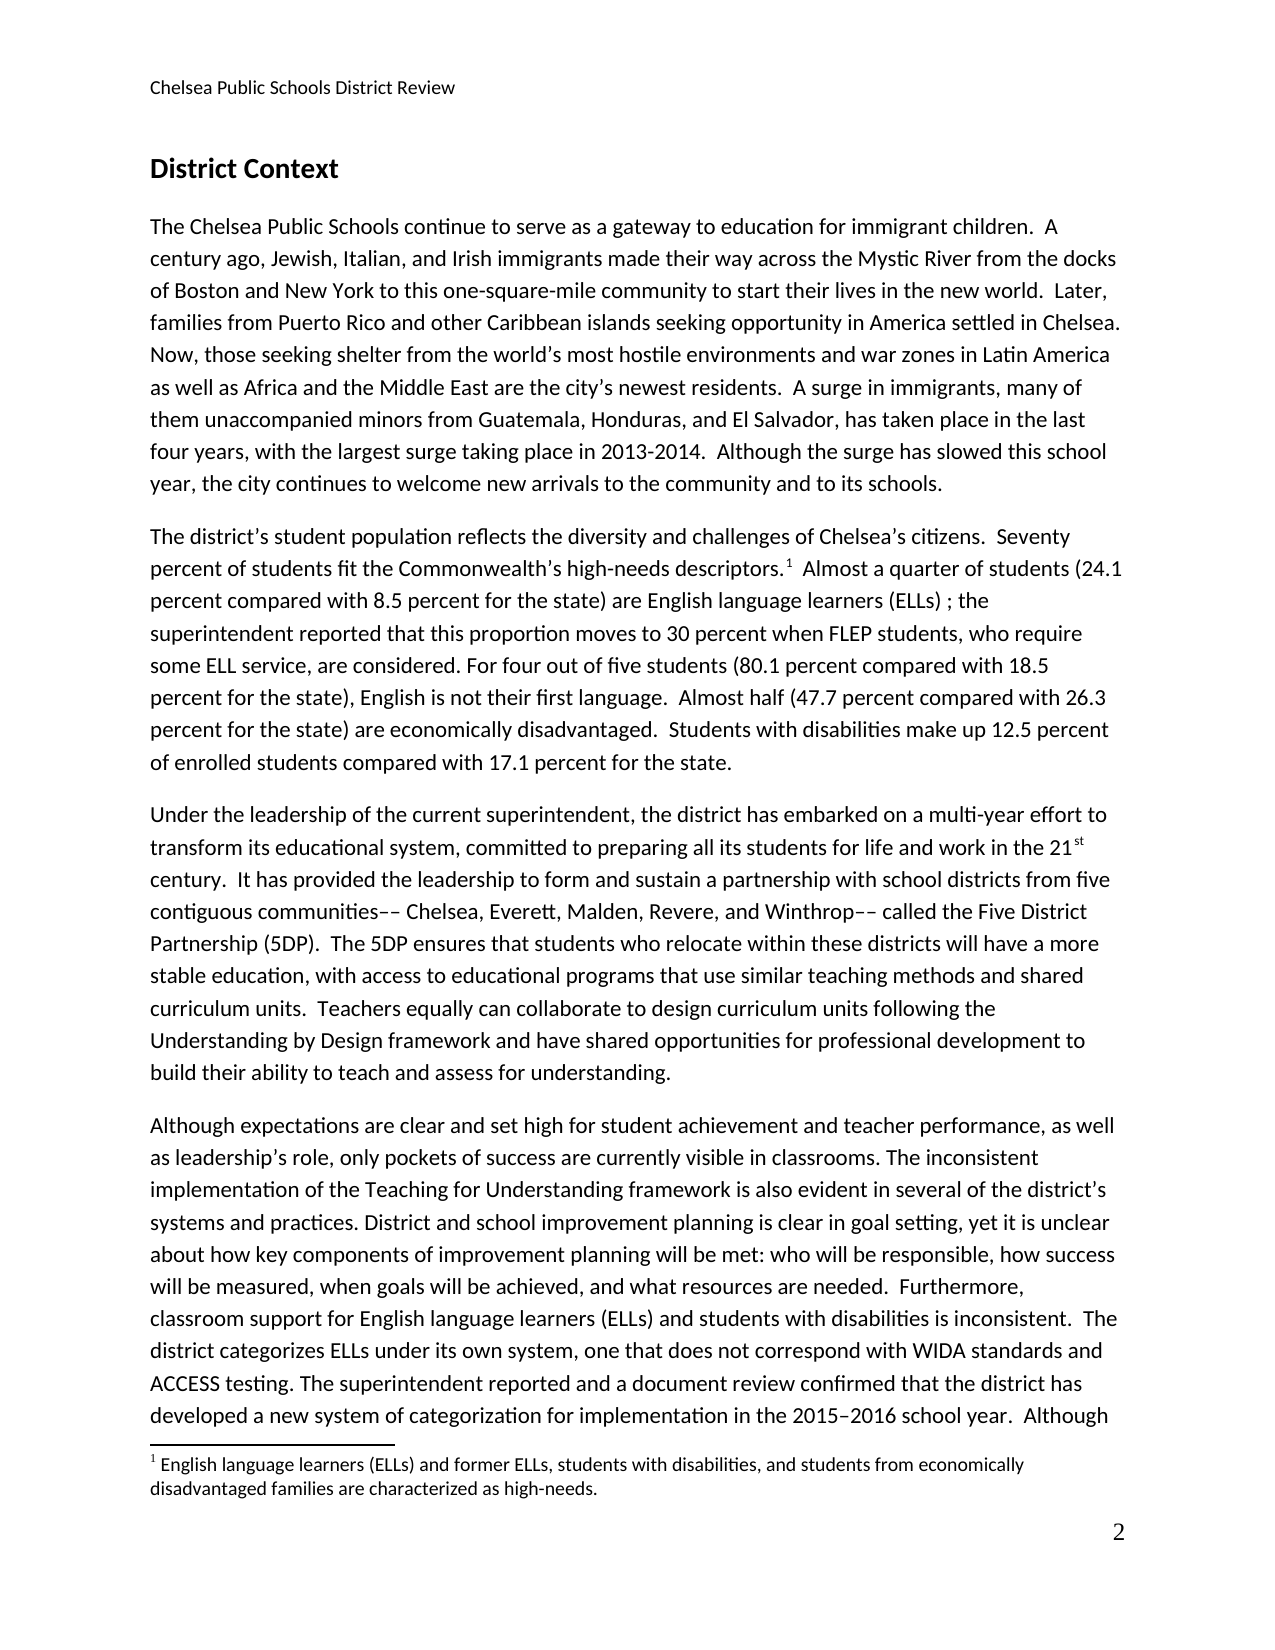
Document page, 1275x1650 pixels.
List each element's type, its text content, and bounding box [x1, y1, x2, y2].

text Under the leadership of the current superintendent, the district has embarked on a multi-year effort to transform its educational system, committed to preparing all its students for life and work in the 21st century. It has provided the leadership to form and sustain a partnership with school districts from five contiguous communities–– Chelsea, Everett, Malden, Revere, and Winthrop–– called the Five District Partnership (5DP). The 5DP ensures that students who relocate within these districts will have a more stable education, with access to educational programs that use similar teaching methods and shared curriculum units. Teachers equally can collaborate to design curriculum units following the Understanding by Design framework and have shared opportunities for professional development to build their ability to teach and assess for understanding. [150, 801, 1125, 1086]
text The district’s student population reflects the diversity and challenges of Chelsea’s citizens. Seventy percent of students fit the Commonwealth’s high-needs descriptors. Almost a quarter of students (24.1 percent compared with 8.5 percent for the state) are English language learners (ELLs) ; the superintendent reported that this proportion moves to 30 percent when FLEP students, who require some ELL service, are considered. For four out of five students (80.1 percent compared with 18.5 percent for the state), English is not their first language. Almost half (47.7 percent compared with 26.3 percent for the state) are economically disadvantaged. Students with disabilities make up 12.5 percent of enrolled students compared with 17.1 percent for the state. [150, 522, 1125, 776]
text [150, 1111, 1125, 1429]
text The Chelsea Public Schools continue to serve as a gateway to education for immigrant children. A century ago, Jewish, Italian, and Irish immigrants made their way across the Mystic River from the docks of Boston and New York to this one-square-mile community to start their lives in the new world. Later, families from Puerto Rico and other Caribbean islands seeking opportunity in America settled in Chelsea. Now, those seeking shelter from the world’s most hostile environments and war zones in Latin America as well as Africa and the Middle East are the city’s newest residents. A surge in immigrants, many of them unaccompanied minors from Guatemala, Honduras, and El Salvador, has taken place in the last four years, with the largest surge taking place in 2013-2014. Although the surge has slowed this school year, the city continues to welcome new arrivals to the community and to its schools. [150, 212, 1125, 497]
text District Context [150, 150, 1125, 186]
